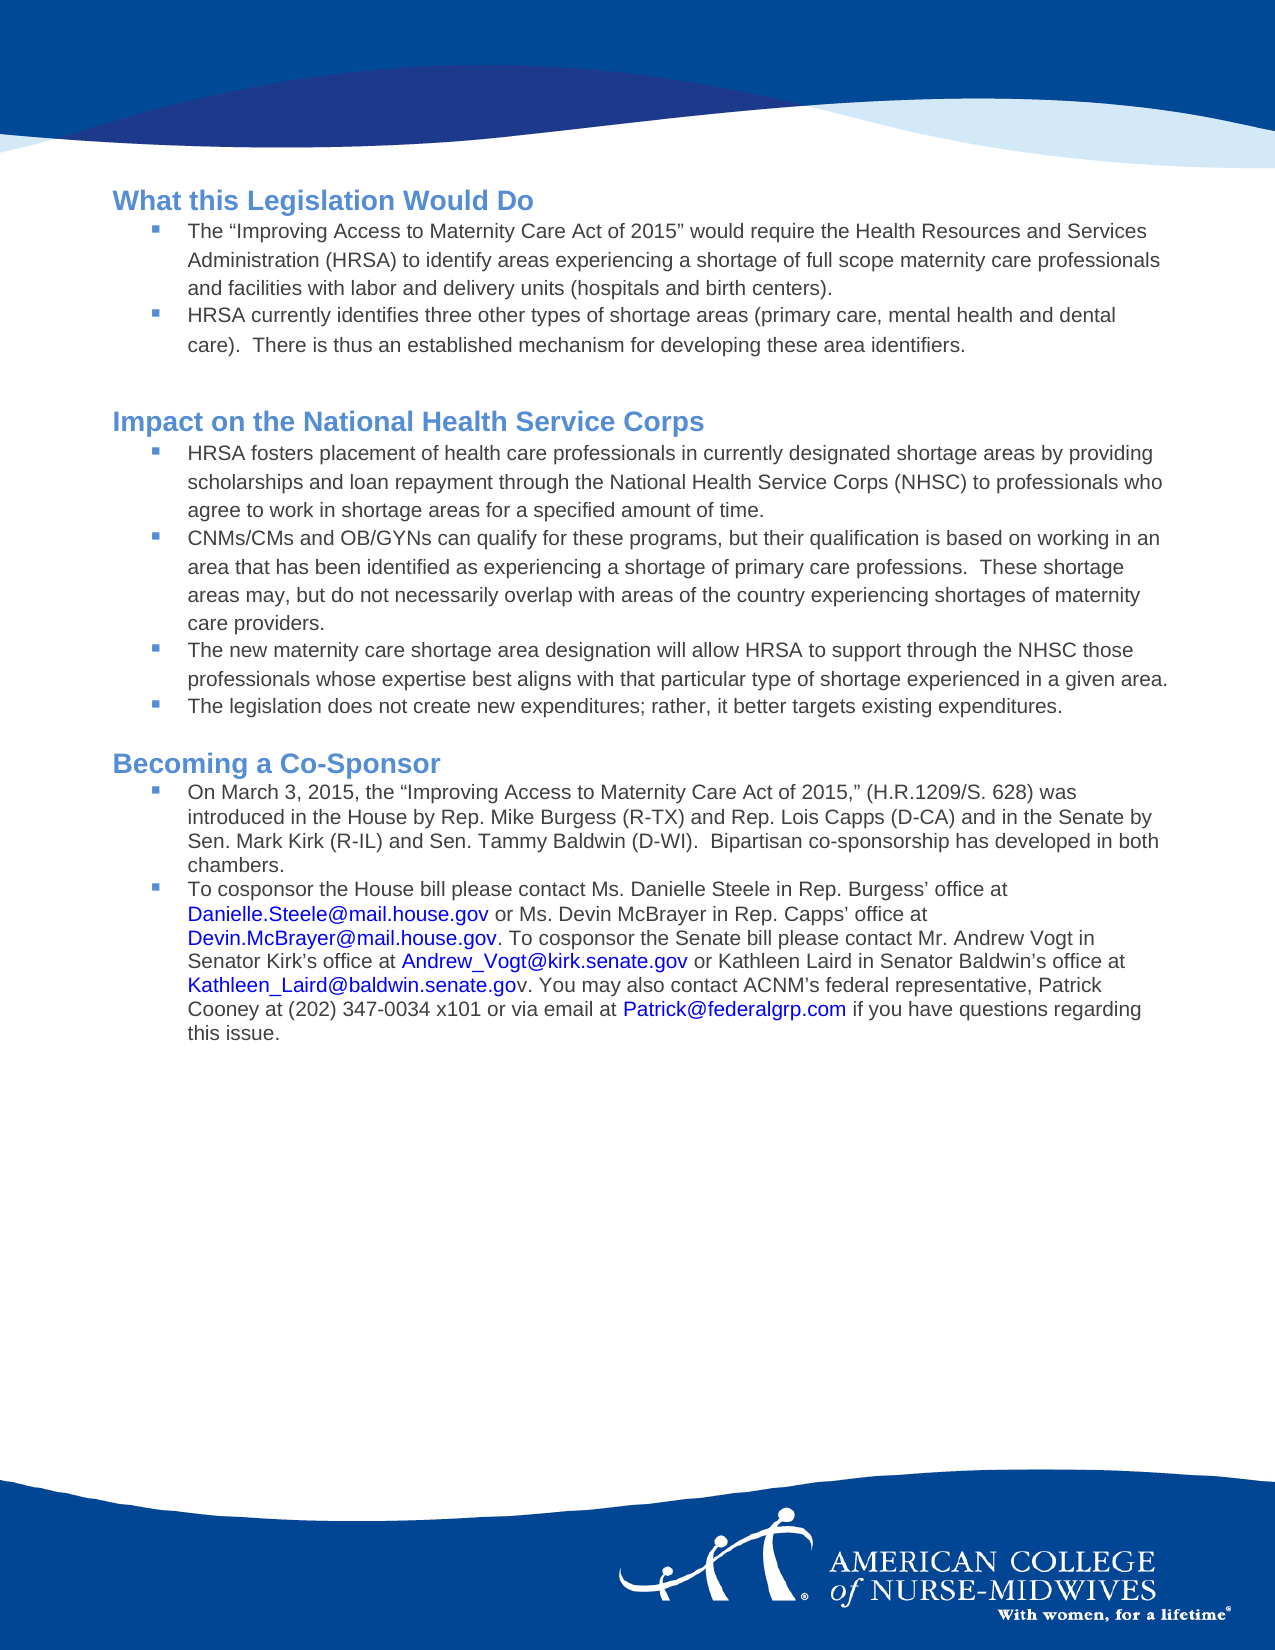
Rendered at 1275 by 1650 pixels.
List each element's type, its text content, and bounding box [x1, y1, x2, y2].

list The legislation does not create new expenditures; rather, it better targets existing expenditures. [150, 691, 1170, 719]
list To cosponsor the House bill please contact Ms. Danielle Steele in Rep. Burgess’ office at Danielle.Steele@mail.house.gov or Ms. Devin McBrayer in Rep. Capps’ office at Devin.McBrayer@mail.house.gov. To cosponsor the Senate bill please contact Mr. Andrew Vogt in Senator Kirk’s office at Andrew_Vogt@kirk.senate.gov or Kathleen Laird in Senator Baldwin’s office at Kathleen_Laird@baldwin.senate.gov. You may also contact ACNM’s federal representative, Patrick Cooney at (202) 347-0034 x101 or via email at Patrick@federalgrp.com if you have questions regarding this issue. [150, 876, 1170, 1045]
list The new maternity care shortage area designation will allow HRSA to support through the NHSC those professionals whose expertise best aligns with that particular type of shortage experienced in a given area. [150, 635, 1170, 691]
picture [0, 0, 1275, 182]
list HRSA fosters placement of health care professionals in currently designated shortage areas by providing scholarships and loan repayment through the National Health Service Corps (NHSC) to professionals who agree to work in shortage areas for a specified amount of time. [150, 438, 1170, 522]
list The “Improving Access to Maternity Care Act of 2015” would require the Health Resources and Services Administration (HRSA) to identify areas experiencing a shortage of full scope maternity care professionals and facilities with labor and delivery units (hospitals and birth centers). [150, 216, 1170, 300]
list HRSA currently identifies three other types of shortage areas (primary care, mental health and dental care). There is thus an established mechanism for developing these area identifiers. [150, 300, 1170, 356]
text What this Legislation Would Do [112, 183, 1170, 216]
picture [0, 1458, 1275, 1650]
text Impact on the National Health Service Corps [112, 405, 1170, 438]
list On March 3, 2015, the “Improving Access to Maternity Care Act of 2015,” (H.R.1209/S. 628) was introduced in the House by Rep. Mike Burgess (R-TX) and Rep. Lois Capps (D-CA) and in the Senate by Sen. Mark Kirk (R-IL) and Sen. Tammy Baldwin (D-WI). Bipartisan co-sponsorship has developed in both chambers. [150, 779, 1170, 876]
text Becoming a Co-Sponsor [112, 747, 1170, 779]
list CNMs/CMs and OB/GYNs can qualify for these programs, but their qualification is based on working in an area that has been identified as experiencing a shortage of primary care professions. These shortage areas may, but do not necessarily overlap with areas of the country experiencing shortages of maternity care providers. [150, 522, 1170, 635]
